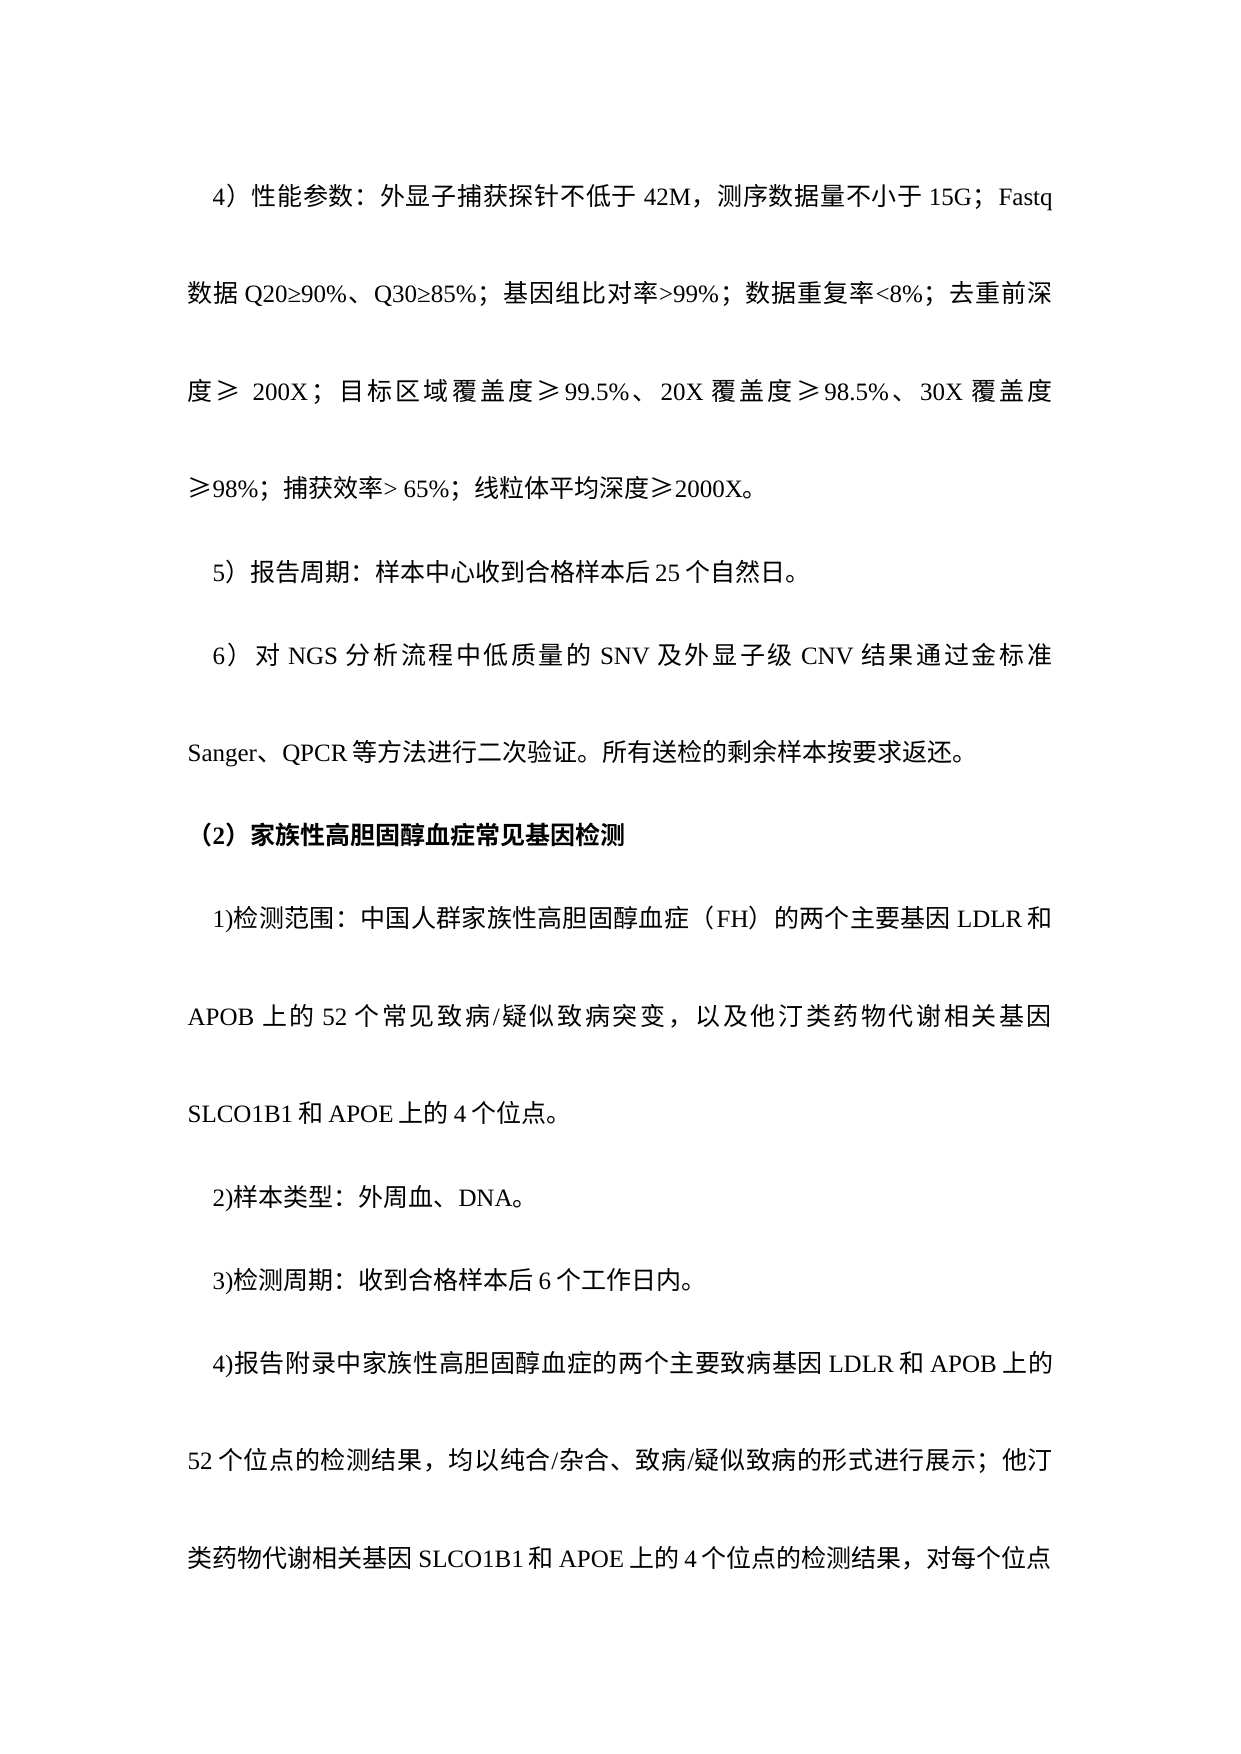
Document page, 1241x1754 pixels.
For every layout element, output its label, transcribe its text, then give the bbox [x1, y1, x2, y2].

text （2）家族性高胆固醇血症常见基因检测 [187, 801, 1053, 866]
text 3)检测周期：收到合格样本后6个工作日内。 [187, 1246, 1053, 1311]
text 1)检测范围：中国人群家族性高胆固醇血症（FH）的两个主要基因LDLR和APOB上的52个常见致病/疑似致病突变，以及他汀类药物代谢相关基因SLCO1B1和APOE上的4个位点。 [187, 884, 1053, 1144]
text 2)样本类型：外周血、DNA。 [187, 1163, 1053, 1228]
text 6）对NGS分析流程中低质量的SNV及外显子级CNV结果通过金标准Sanger、QPCR等方法进行二次验证。所有送检的剩余样本按要求返还。 [187, 621, 1053, 783]
text 4）性能参数：外显子捕获探针不低于42M，测序数据量不小于15G；Fastq数据Q20≥90%、Q30≥85%；基因组比对率>99%；数据重复率<8%；去重前深度≥ 200X；目标区域覆盖度≥99.5%、20X覆盖度≥98.5%、30X覆盖度≥98%；捕获效率> 65%；线粒体平均深度≥2000X。 [187, 162, 1053, 519]
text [187, 1329, 1053, 1589]
text 5）报告周期：样本中心收到合格样本后25个自然日。 [187, 538, 1053, 603]
